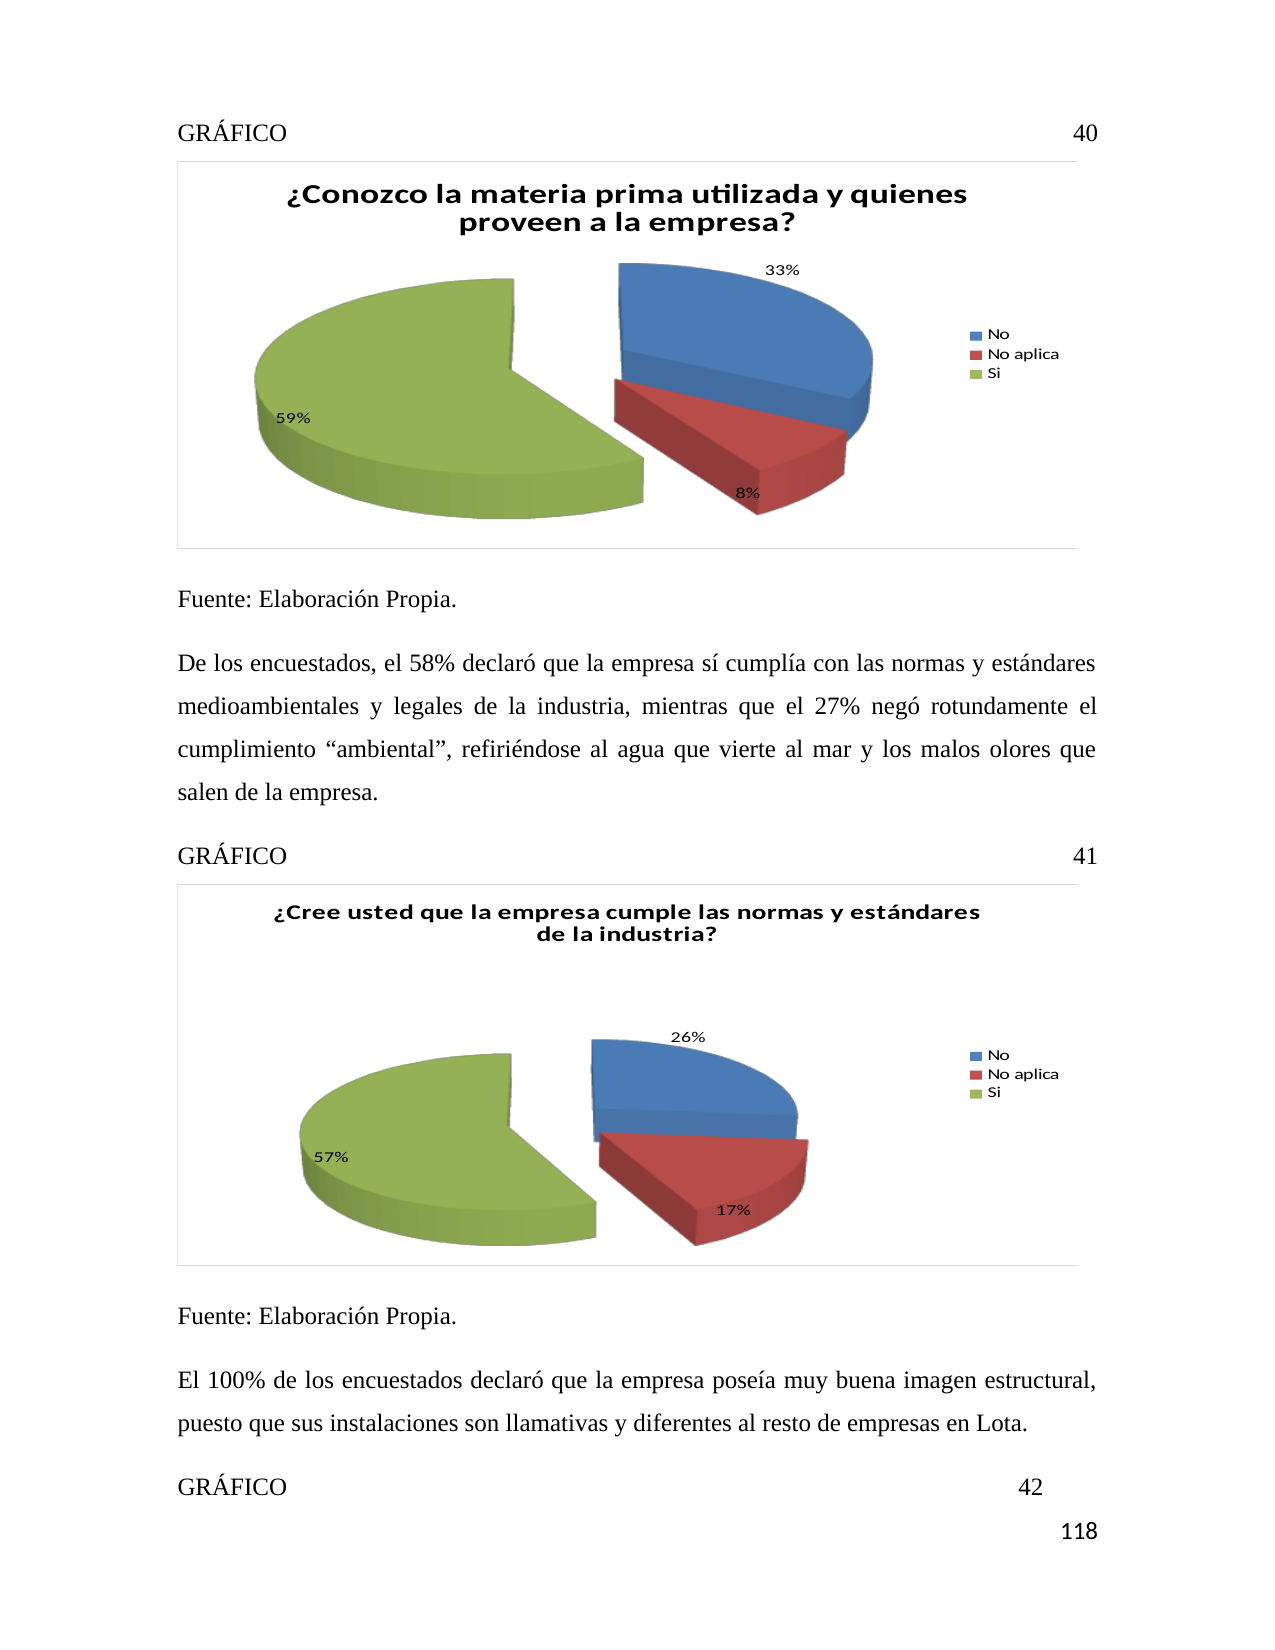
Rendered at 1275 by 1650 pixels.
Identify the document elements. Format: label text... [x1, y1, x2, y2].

text Fuente: Elaboración Propia. [177, 1301, 1098, 1330]
text GRÁFICO 41 [177, 841, 1098, 1266]
text El 100% de los encuestados declaró que la empresa poseía muy buena imagen estructural, puesto que sus instalaciones son llamativas y diferentes al resto de empresas en Lota. [177, 1365, 1098, 1437]
text De los encuestados, el 58% declaró que la empresa sí cumplía con las normas y estándares medioambientales y legales de la industria, mientras que el 27% negó rotundamente el cumplimiento “ambiental”, refiriéndose al agua que vierte al mar y los malos olores que salen de la empresa. [177, 648, 1098, 806]
text Fuente: Elaboración Propia. [177, 584, 1098, 613]
text GRÁFICO 42 [177, 1472, 1098, 1501]
text GRÁFICO 40 [177, 118, 1098, 549]
